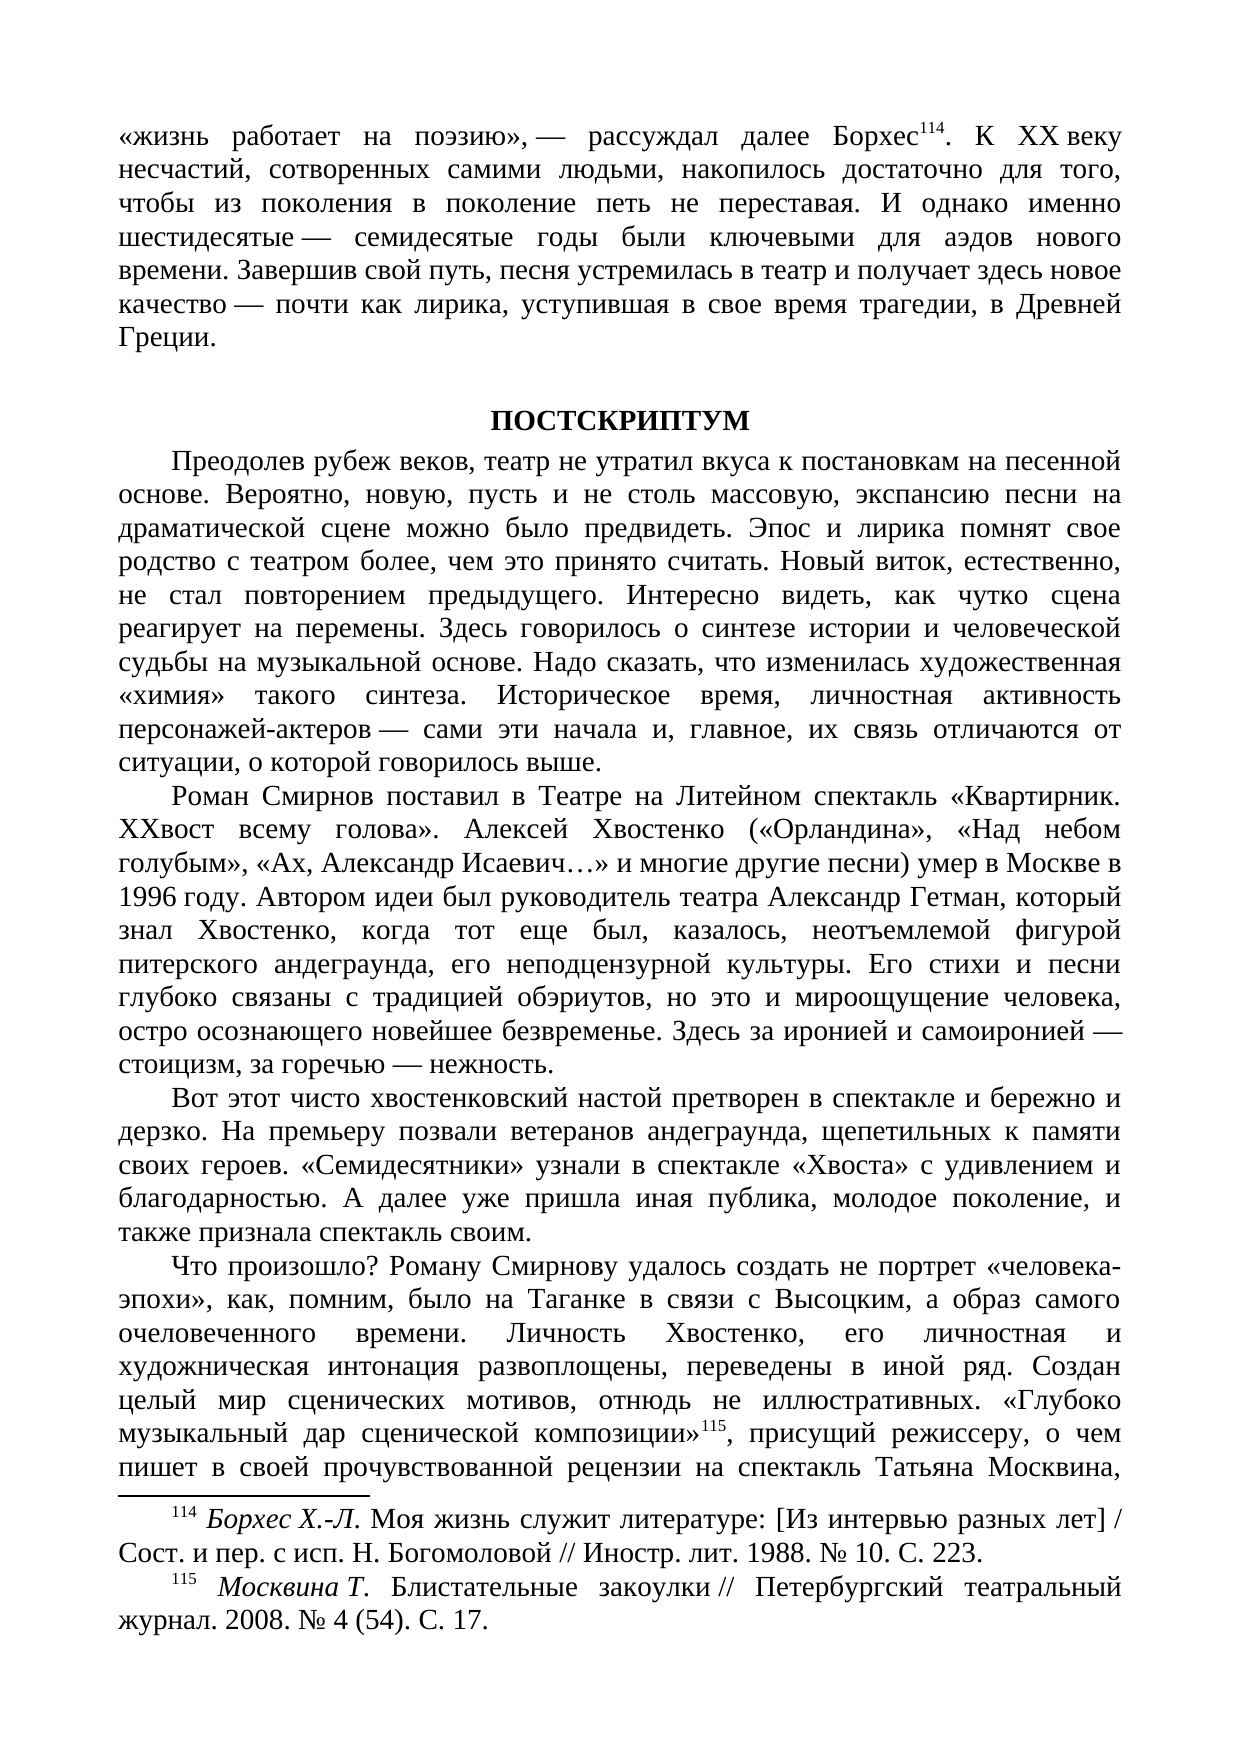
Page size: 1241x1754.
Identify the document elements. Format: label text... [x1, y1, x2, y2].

subtitle Постскриптум [118, 403, 1122, 436]
text Вот этот чисто хвостенковский настой претворен в спектакле и бережно и дерзко. На премьеру позвали ветеранов андеграунда, щепетильных к памяти своих героев. «Семидесятники» узнали в спектакле «Хвоста» с удивлением и благодарностью. А далее уже пришла иная публика, молодое поколение, и также признала спектакль своим. [118, 1080, 1122, 1248]
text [118, 118, 1122, 353]
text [118, 1248, 1122, 1482]
text Преодолев рубеж веков, театр не утратил вкуса к постановкам на песенной основе. Вероятно, новую, пусть и не столь массовую, экспансию песни на драматической сцене можно было предвидеть. Эпос и лирика помнят свое родство с театром более, чем это принято считать. Новый виток, естественно, не стал повторением предыдущего. Интересно видеть, как чутко сцена реагирует на перемены. Здесь говорилось о синтезе истории и человеческой судьбы на музыкальной основе. Надо сказать, что изменилась художественная «химия» такого синтеза. Историческое время, личностная активность персонажей-актеров — сами эти начала и, главное, их связь отличаются от ситуации, о которой говорилось выше. [118, 443, 1122, 778]
text {131} Роман Смирнов поставил в Театре на Литейном спектакль «Квартирник. ХХвост всему голова». Алексей Хвостенко («Орландина», «Над небом голубым», «Ах, Александр Исаевич…» и многие другие песни) умер в Москве в 1996 году. Автором идеи был руководитель театра Александр Гетман, который знал Хвостенко, когда тот еще был, казалось, неотъемлемой фигурой питерского андеграунда, его неподцензурной культуры. Его стихи и песни глубоко связаны с традицией обэриутов, но это и мироощущение человека, остро осознающего новейшее безвременье. Здесь за иронией и самоиронией — стоицизм, за горечью — нежность. [118, 778, 1122, 1080]
